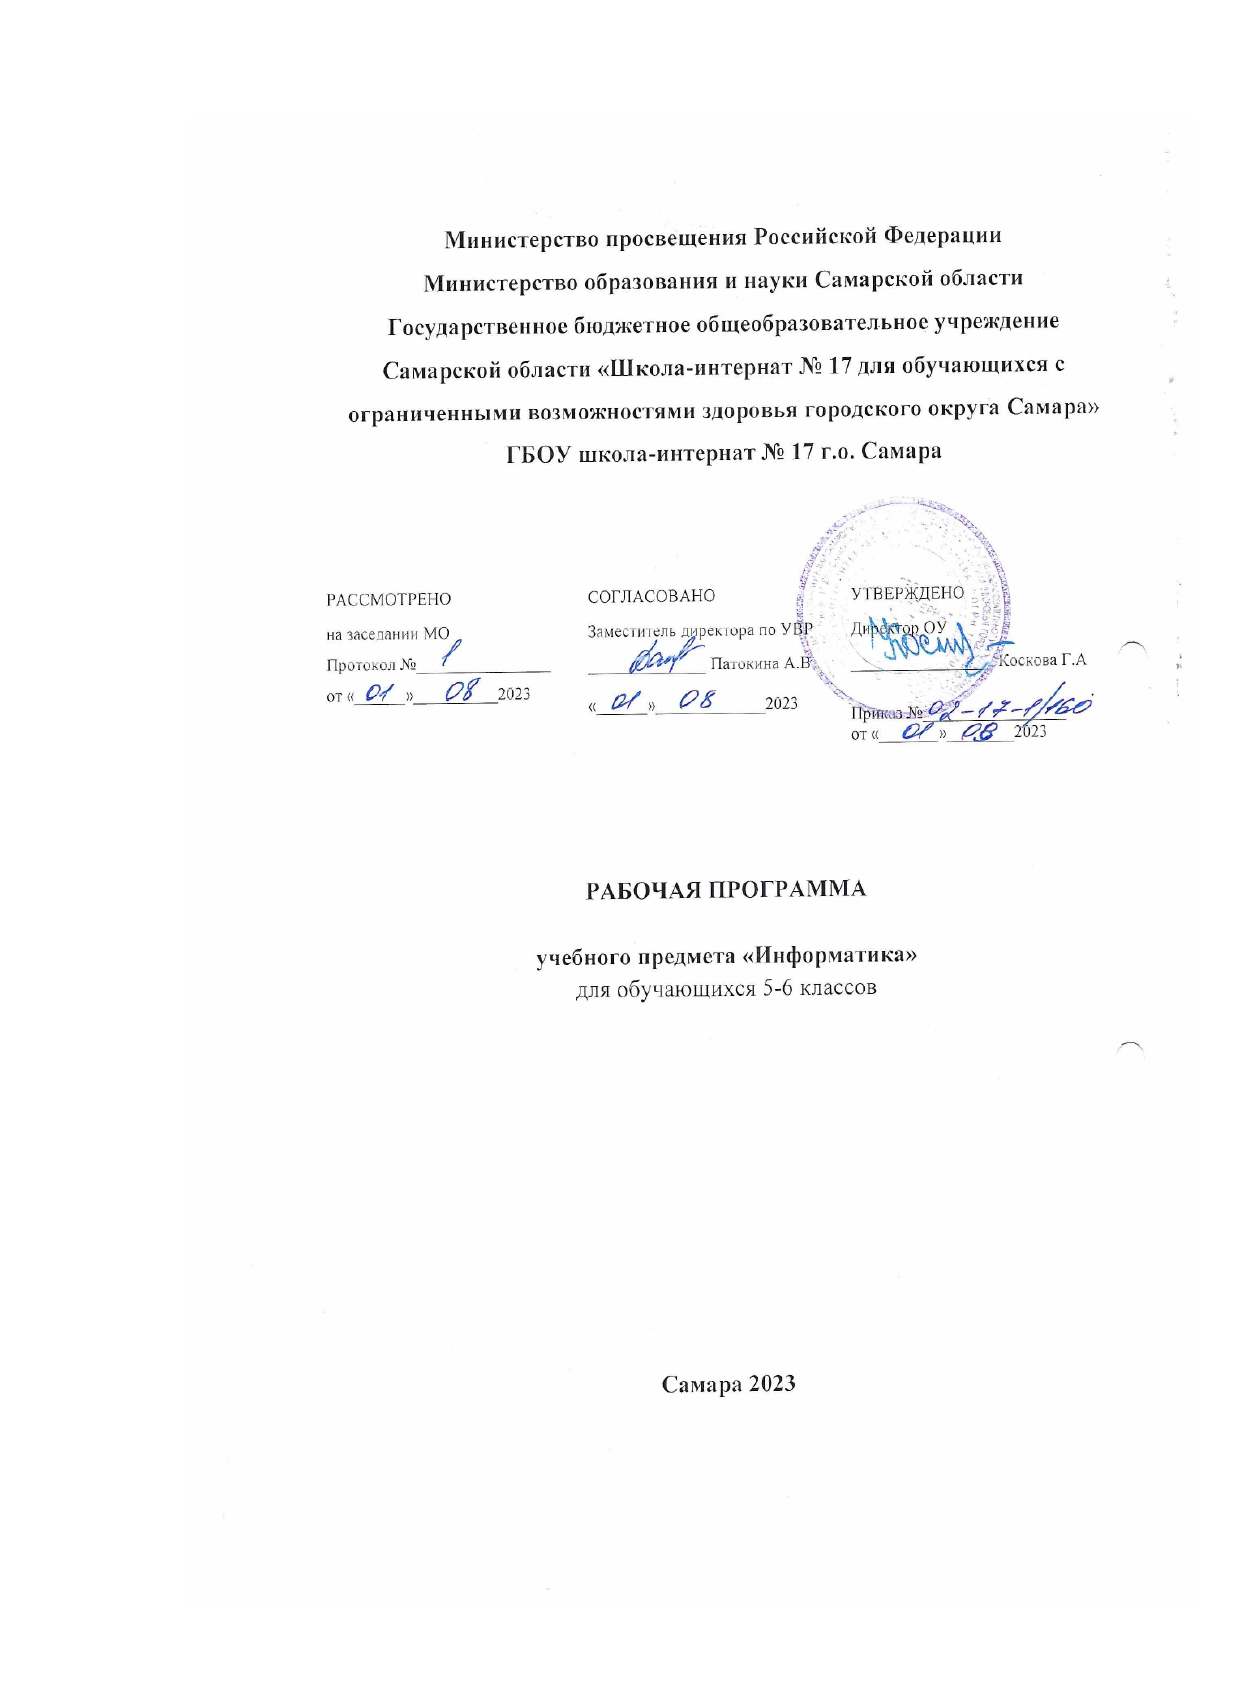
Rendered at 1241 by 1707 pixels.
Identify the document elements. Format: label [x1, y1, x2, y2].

picture [189, 118, 1195, 1609]
